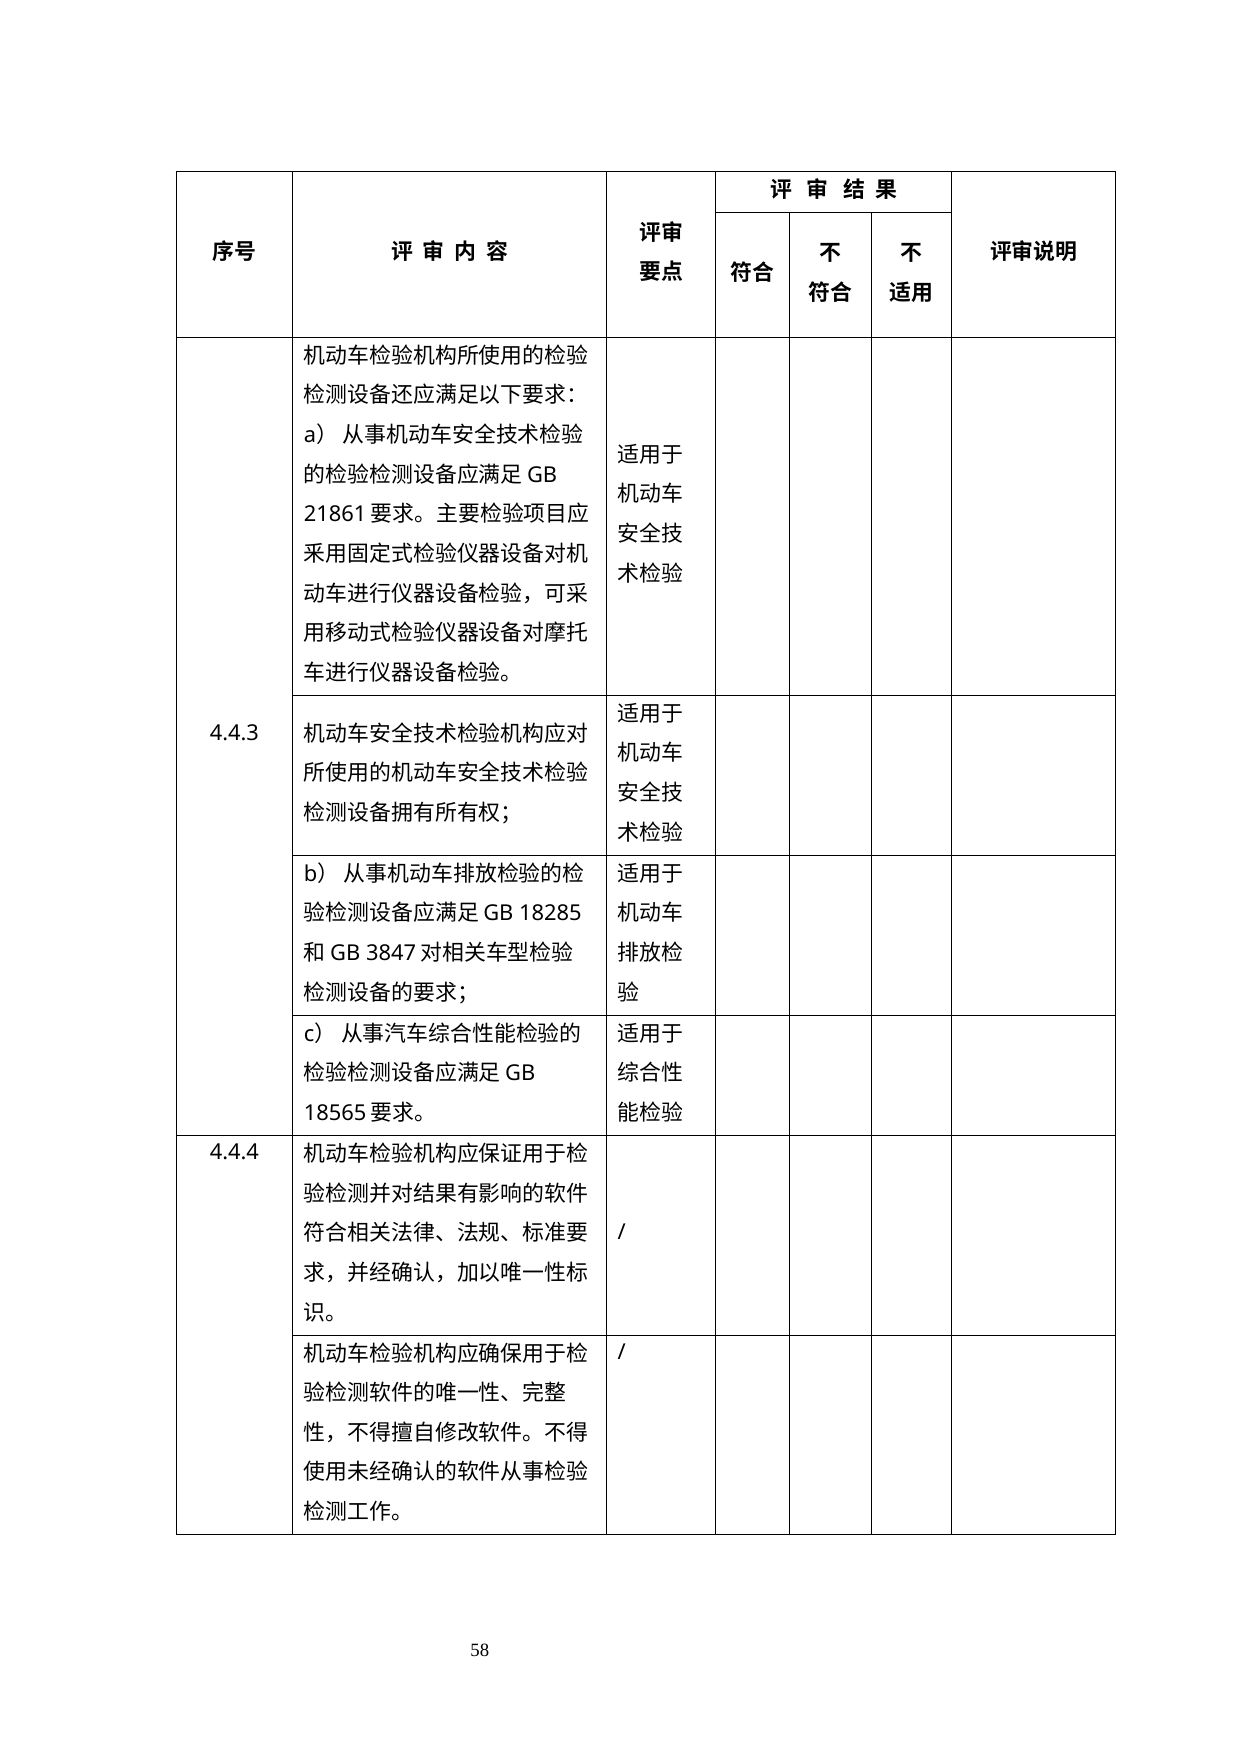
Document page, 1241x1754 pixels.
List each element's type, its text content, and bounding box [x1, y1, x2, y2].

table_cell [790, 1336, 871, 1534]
table_header 评审 要点 [607, 172, 715, 337]
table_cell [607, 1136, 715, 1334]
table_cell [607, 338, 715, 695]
table_cell 符合 [716, 213, 789, 337]
table_cell 不 符合 [790, 213, 871, 337]
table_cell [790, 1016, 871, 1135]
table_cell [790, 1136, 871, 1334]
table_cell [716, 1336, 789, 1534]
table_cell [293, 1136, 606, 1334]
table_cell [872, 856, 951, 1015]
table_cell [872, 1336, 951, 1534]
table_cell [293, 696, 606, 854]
table_cell 不 适用 [872, 213, 951, 337]
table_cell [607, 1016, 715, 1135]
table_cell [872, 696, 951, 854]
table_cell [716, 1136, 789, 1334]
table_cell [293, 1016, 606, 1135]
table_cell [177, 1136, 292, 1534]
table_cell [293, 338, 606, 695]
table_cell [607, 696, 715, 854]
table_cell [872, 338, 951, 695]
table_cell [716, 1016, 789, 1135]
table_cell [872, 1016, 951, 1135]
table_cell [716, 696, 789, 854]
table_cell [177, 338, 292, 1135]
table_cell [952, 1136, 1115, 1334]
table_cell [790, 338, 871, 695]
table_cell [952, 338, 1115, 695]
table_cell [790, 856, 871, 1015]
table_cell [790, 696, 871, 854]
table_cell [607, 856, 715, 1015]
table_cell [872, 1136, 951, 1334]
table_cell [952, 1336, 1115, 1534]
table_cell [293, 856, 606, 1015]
table_header 评 审 结 果 [716, 172, 951, 212]
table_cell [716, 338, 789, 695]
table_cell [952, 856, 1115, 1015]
table_header 评审说明 [952, 172, 1115, 337]
table_header 评 审 内 容 [293, 172, 606, 337]
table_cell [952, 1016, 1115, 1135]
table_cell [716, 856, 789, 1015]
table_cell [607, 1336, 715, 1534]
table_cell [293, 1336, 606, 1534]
table_header 序号 [177, 172, 292, 337]
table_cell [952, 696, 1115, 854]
